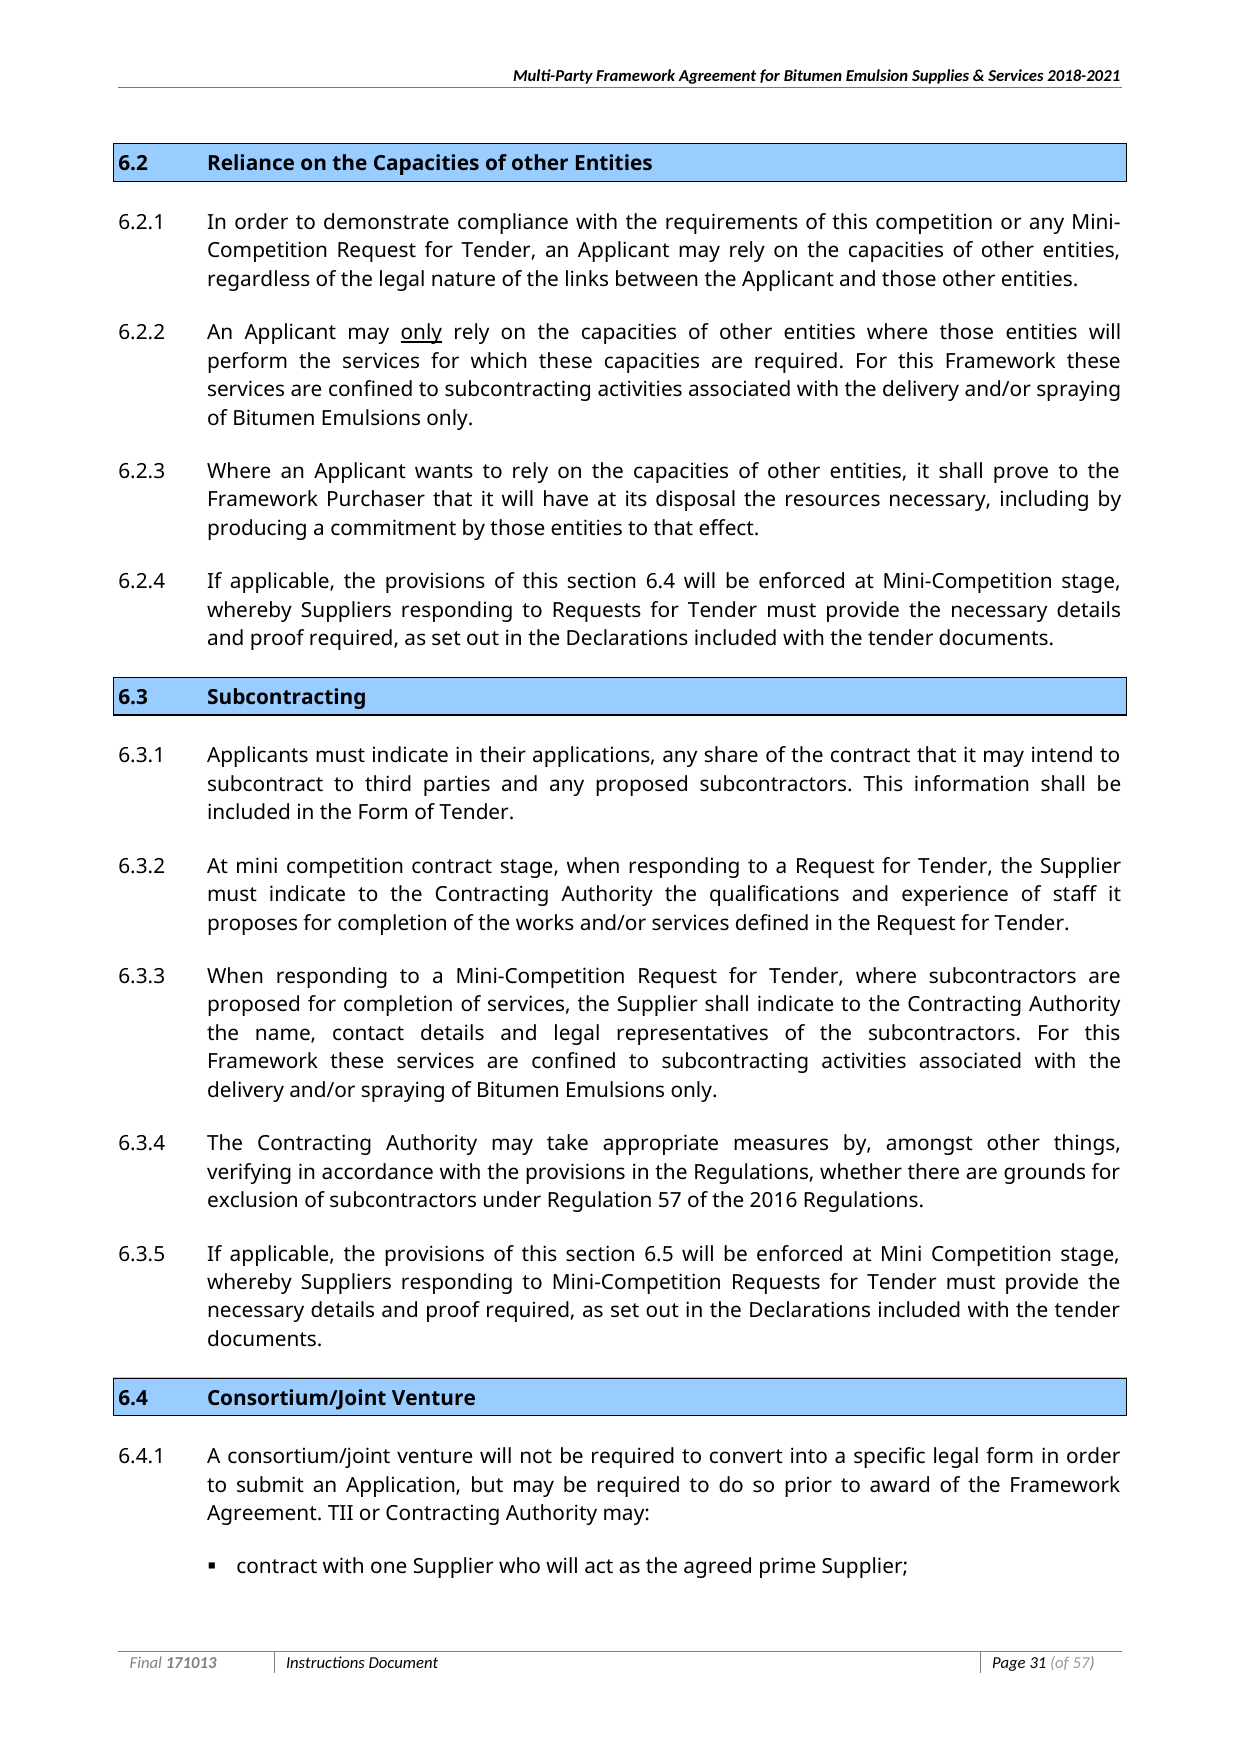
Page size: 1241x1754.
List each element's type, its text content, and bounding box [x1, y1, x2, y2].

subtitle Subcontracting [114, 678, 1126, 714]
subtitle Where an Applicant wants to rely on the capacities of other entities, it shall prove to the Framework Purchaser that it will have at its disposal the resources necessary, including by producing a commitment by those entities to that effect. [118, 456, 1122, 541]
subtitle If applicable, the provisions of this section 6.5 will be enforced at Mini Competition stage, whereby Suppliers responding to Mini-Competition Requests for Tender must provide the necessary details and proof required, as set out in the Declarations included with the tender documents. [118, 1239, 1122, 1352]
subtitle Applicants must indicate in their applications, any share of the contract that it may intend to subcontract to third parties and any proposed subcontractors. This information shall be included in the Form of Tender. [118, 741, 1122, 826]
subtitle At mini competition contract stage, when responding to a Request for Tender, the Supplier must indicate to the Contracting Authority the qualifications and experience of staff it proposes for completion of the works and/or services defined in the Request for Tender. [118, 851, 1122, 936]
subtitle Consortium/Joint Venture [114, 1379, 1126, 1415]
subtitle A consortium/joint venture will not be required to convert into a specific legal form in order to submit an Application, but may be required to do so prior to award of the Framework Agreement. TII or Contracting Authority may: [118, 1441, 1122, 1527]
subtitle In order to demonstrate compliance with the requirements of this competition or any Mini- Competition Request for Tender, an Applicant may rely on the capacities of other entities, regardless of the legal nature of the links between the Applicant and those other entities. [118, 207, 1122, 292]
subtitle When responding to a Mini-Competition Request for Tender, where subcontractors are proposed for completion of services, the Supplier shall indicate to the Contracting Authority the name, contact details and legal representatives of the subcontractors. For this Framework these services are confined to subcontracting activities associated with the delivery and/or spraying of Bitumen Emulsions only. [118, 961, 1122, 1103]
subtitle Reliance on the Capacities of other Entities [114, 144, 1126, 181]
subtitle An Applicant may only rely on the capacities of other entities where those entities will perform the services for which these capacities are required. For this Framework these services are confined to subcontracting activities associated with the delivery and/or spraying of Bitumen Emulsions only. [118, 317, 1122, 431]
subtitle The Contracting Authority may take appropriate measures by, amongst other things, verifying in accordance with the provisions in the Regulations, whether there are grounds for exclusion of subcontractors under Regulation 57 of the 2016 Regulations. [118, 1128, 1122, 1214]
list contract with one Supplier who will act as the agreed prime Supplier; [207, 1552, 1122, 1580]
subtitle If applicable, the provisions of this section 6.4 will be enforced at Mini-Competition stage, whereby Suppliers responding to Requests for Tender must provide the necessary details and proof required, as set out in the Declarations included with the tender documents. [118, 566, 1122, 652]
